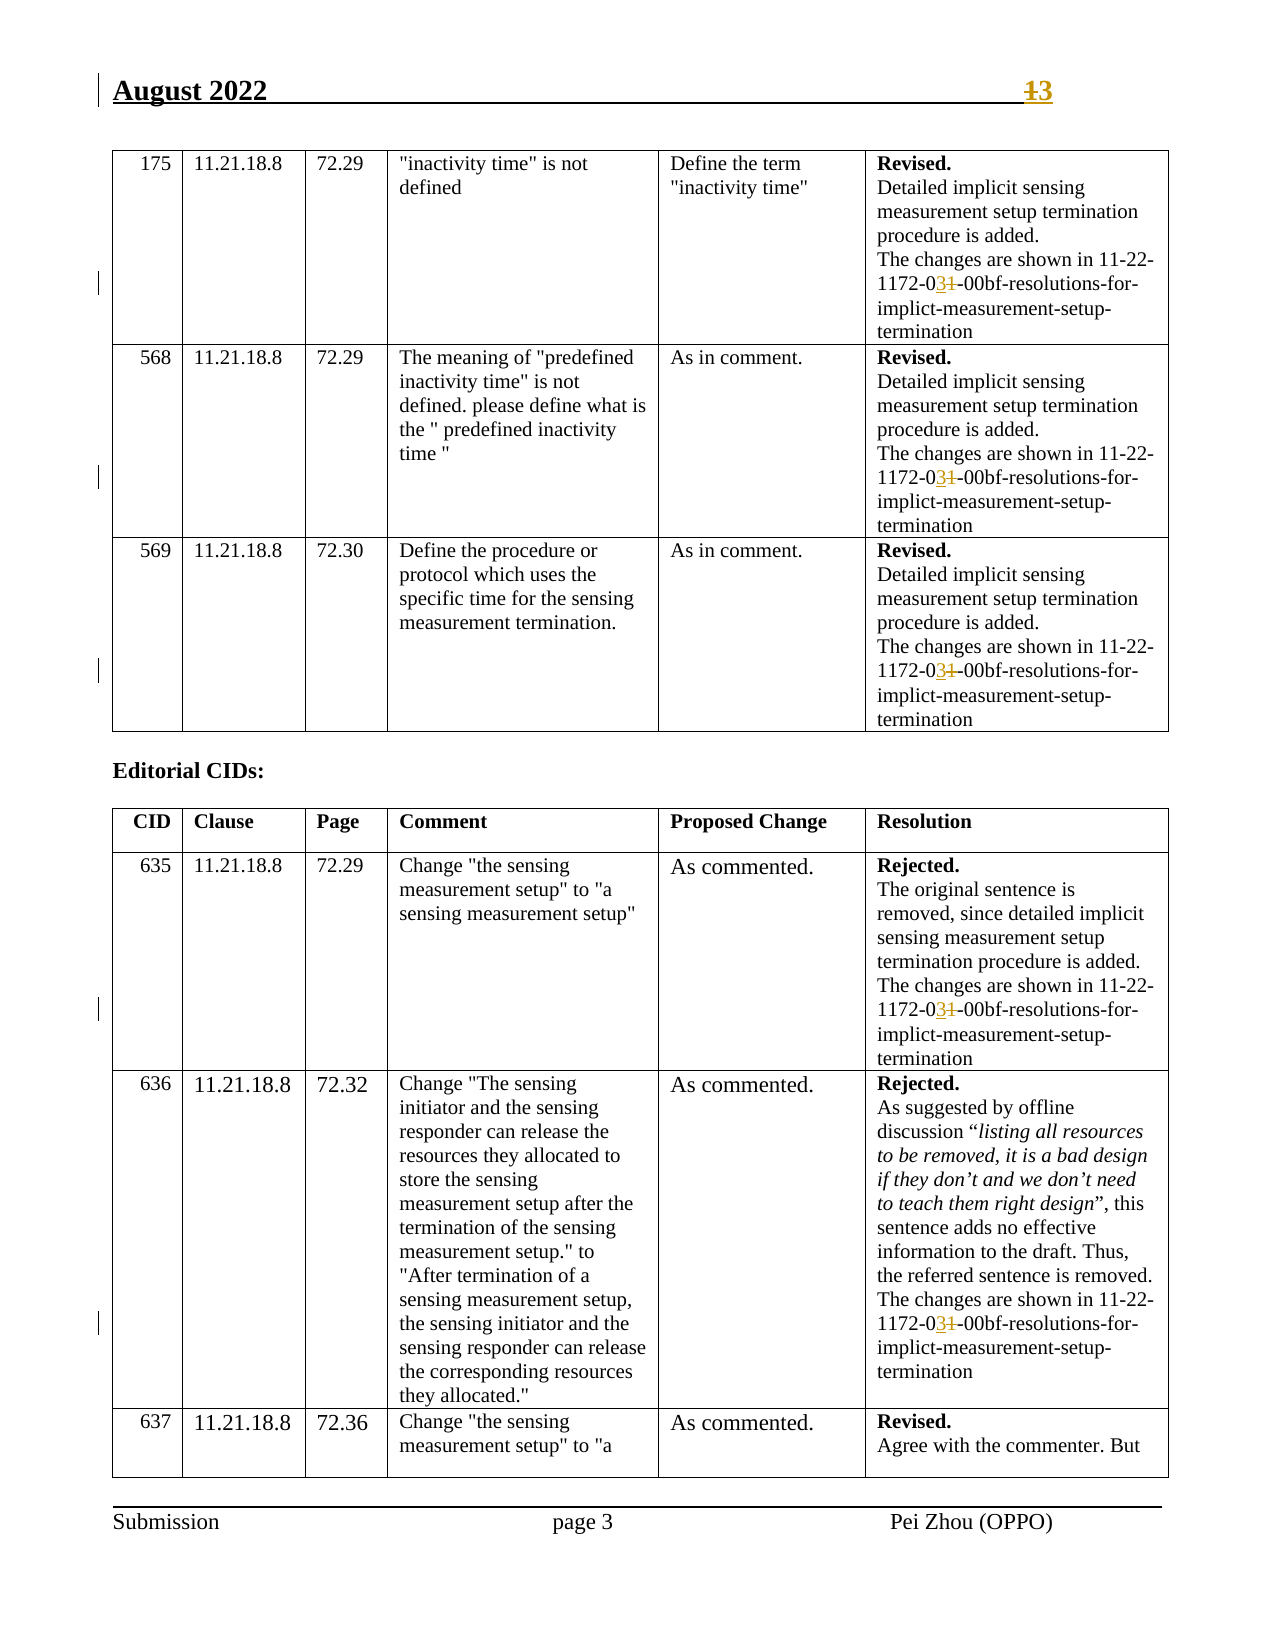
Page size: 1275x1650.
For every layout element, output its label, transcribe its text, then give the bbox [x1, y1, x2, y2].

table_cell 637 [113, 1409, 182, 1477]
table_cell As commented. [659, 1071, 865, 1407]
table_cell 11.21.18.8 [183, 1409, 305, 1477]
table_cell 635 [113, 853, 182, 1069]
table_header CID [113, 809, 182, 852]
table_cell The meaning of "predefined inactivity time" is not defined. please define what is the " predefined inactivity time " [388, 345, 658, 537]
table_cell 72.29 [306, 345, 387, 537]
table_cell "inactivity time" is not defined [388, 151, 658, 343]
table_cell 11.21.18.8 [183, 151, 305, 343]
table_cell As in comment. [659, 345, 865, 537]
table_cell 636 [113, 1071, 182, 1407]
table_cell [388, 1409, 658, 1477]
table_cell 175 [113, 151, 182, 343]
table_cell As in comment. [659, 538, 865, 731]
table_header Clause [183, 809, 305, 852]
text Editorial CIDs: [112, 757, 1162, 783]
table_cell 568 [113, 345, 182, 537]
table_header Page [306, 809, 387, 852]
table_cell As commented. [659, 1409, 865, 1477]
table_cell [866, 1409, 1168, 1477]
table_cell As commented. [659, 853, 865, 1069]
table_cell 72.30 [306, 538, 387, 731]
table_cell 72.29 [306, 853, 387, 1069]
table_cell 11.21.18.8 [183, 1071, 305, 1407]
table_cell Define the term "inactivity time" [659, 151, 865, 343]
table_header Resolution [866, 809, 1168, 852]
table_cell Change "the sensing measurement setup" to "a sensing measurement setup" [388, 853, 658, 1069]
table_cell Rejected. The original sentence is removed, since detailed implicit sensing measurement setup termination procedure is added. The changes are shown in 11-22-1172-0-00bf-resolutions-for-implict-measurement-setup-termination [866, 853, 1168, 1069]
table_cell 11.21.18.8 [183, 853, 305, 1069]
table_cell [866, 151, 1168, 343]
table_cell Rejected. As suggested by offline discussion “listing all resources to be removed, it is a bad design if they don’t and we don’t need to teach them right design”, this sentence adds no effective information to the draft. Thus, the referred sentence is removed. The changes are shown in 11-22-1172-0-00bf-resolutions-for-implict-measurement-setup-termination [866, 1071, 1168, 1407]
table_cell Change "The sensing initiator and the sensing responder can release the resources they allocated to store the sensing measurement setup after the termination of the sensing measurement setup." to "After termination of a sensing measurement setup, the sensing initiator and the sensing responder can release the corresponding resources they allocated." [388, 1071, 658, 1407]
table_cell 72.36 [306, 1409, 387, 1477]
table_header Comment [388, 809, 658, 852]
table_cell 72.32 [306, 1071, 387, 1407]
table_cell 11.21.18.8 [183, 538, 305, 731]
table_cell 569 [113, 538, 182, 731]
table_cell Define the procedure or protocol which uses the specific time for the sensing measurement termination. [388, 538, 658, 731]
table_cell 72.29 [306, 151, 387, 343]
table_header Proposed Change [659, 809, 865, 852]
table_cell 11.21.18.8 [183, 345, 305, 537]
